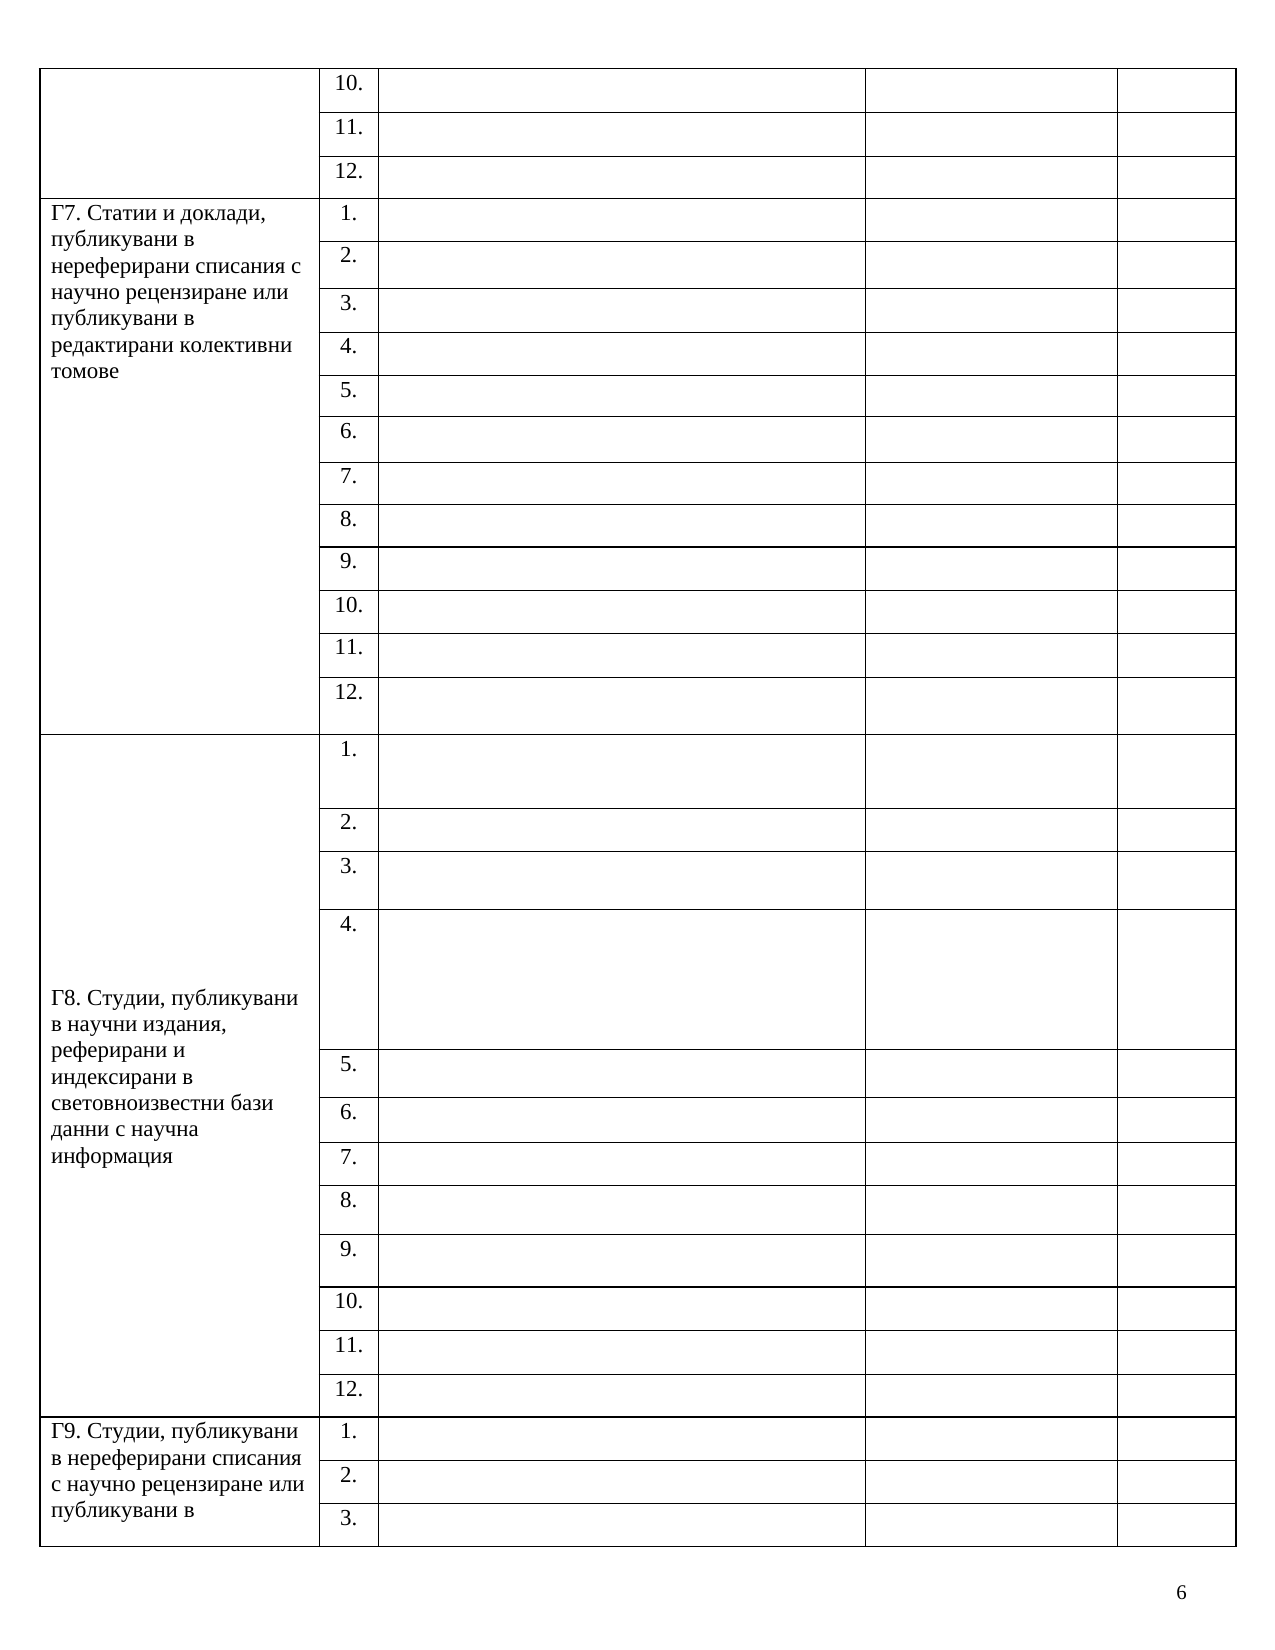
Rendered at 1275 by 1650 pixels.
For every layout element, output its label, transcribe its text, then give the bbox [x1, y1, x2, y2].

table_cell [866, 199, 1117, 241]
table_cell 10. [320, 1288, 378, 1330]
table_cell 3. [320, 852, 378, 909]
table_cell [379, 852, 865, 909]
table_cell 2. [320, 1461, 378, 1503]
table_cell 10. [320, 591, 378, 632]
table_cell [866, 591, 1117, 632]
table_cell [1118, 1331, 1235, 1373]
table_cell [866, 548, 1117, 590]
table_cell [866, 1375, 1117, 1416]
table_cell [379, 1186, 865, 1234]
table_cell [1118, 463, 1235, 504]
table_cell 5. [320, 376, 378, 416]
table_cell Г8. Студии, публикувани в научни издания, реферирани и индексирани в световноизвестни бази данни с научна информация [41, 735, 319, 1416]
table_cell [866, 735, 1117, 807]
table_cell 9. [320, 548, 378, 590]
table_cell [1118, 417, 1235, 462]
table_cell [866, 417, 1117, 462]
table_cell [379, 678, 865, 734]
table_cell [866, 1098, 1117, 1142]
table_cell [1118, 1098, 1235, 1142]
table_cell [379, 548, 865, 590]
table_cell [866, 1050, 1117, 1097]
table_cell 1. [320, 199, 378, 241]
table_cell 11. [320, 113, 378, 156]
table_cell [379, 505, 865, 546]
table_cell [1118, 910, 1235, 1049]
table_cell [866, 69, 1117, 112]
table_cell [379, 199, 865, 241]
table_cell [866, 157, 1117, 198]
table_cell [379, 809, 865, 851]
table_cell Г7. Статии и доклади, публикувани в нереферирани списания с научно рецензиране или публикувани в редактирани колективни томове [41, 199, 319, 734]
table_cell [379, 376, 865, 416]
table_cell [866, 1331, 1117, 1373]
table_cell [866, 1504, 1117, 1546]
table_cell 3. [320, 289, 378, 332]
table_cell [379, 910, 865, 1049]
table_cell [866, 1235, 1117, 1286]
table_cell [379, 1418, 865, 1460]
table_cell [379, 417, 865, 462]
table_cell 4. [320, 910, 378, 1049]
table_cell [379, 1098, 865, 1142]
table_cell 8. [320, 1186, 378, 1234]
table_cell [1118, 1375, 1235, 1416]
table_cell [1118, 1461, 1235, 1503]
table_cell 10. [320, 69, 378, 112]
table_cell [866, 634, 1117, 677]
table_cell [1118, 634, 1235, 677]
table_cell 9. [320, 1235, 378, 1286]
table_cell [379, 289, 865, 332]
table_cell [866, 1418, 1117, 1460]
table_cell [1118, 678, 1235, 734]
table_cell 5. [320, 1050, 378, 1097]
table_cell [1118, 735, 1235, 807]
table_cell [379, 1504, 865, 1546]
table_cell 12. [320, 157, 378, 198]
table_cell 12. [320, 678, 378, 734]
table_cell 7. [320, 1143, 378, 1184]
table_cell [379, 333, 865, 375]
table_cell [379, 463, 865, 504]
table_cell [866, 809, 1117, 851]
table_cell 8. [320, 505, 378, 546]
table_cell [1118, 1504, 1235, 1546]
table_cell [1118, 1143, 1235, 1184]
table_cell 7. [320, 463, 378, 504]
table_cell [379, 1461, 865, 1503]
table_cell 6. [320, 417, 378, 462]
table_cell [866, 376, 1117, 416]
table_cell [1118, 199, 1235, 241]
table_cell 11. [320, 1331, 378, 1373]
table_cell [866, 242, 1117, 288]
table_cell [1118, 852, 1235, 909]
table_cell [379, 735, 865, 807]
table_cell [1118, 1235, 1235, 1286]
table_cell 1. [320, 735, 378, 807]
table_cell 4. [320, 333, 378, 375]
table_cell [866, 852, 1117, 909]
table_cell [1118, 242, 1235, 288]
table_cell [866, 113, 1117, 156]
table_cell [379, 1375, 865, 1416]
table_cell [1118, 1050, 1235, 1097]
table_cell [379, 113, 865, 156]
table_cell [1118, 376, 1235, 416]
table_cell [379, 1235, 865, 1286]
table_cell [379, 591, 865, 632]
table_cell [1118, 333, 1235, 375]
table_cell [379, 69, 865, 112]
table_cell [866, 910, 1117, 1049]
table_cell [379, 1143, 865, 1184]
table_cell [1118, 809, 1235, 851]
table_cell [1118, 548, 1235, 590]
table_cell [379, 1050, 865, 1097]
table_cell [866, 463, 1117, 504]
table_cell [1118, 157, 1235, 198]
table_cell [1118, 1186, 1235, 1234]
table_cell [379, 242, 865, 288]
table_cell [1118, 69, 1235, 112]
table_cell [866, 505, 1117, 546]
table_cell 2. [320, 242, 378, 288]
table_cell [1118, 591, 1235, 632]
table_cell [1118, 1288, 1235, 1330]
table_cell 1. [320, 1418, 378, 1460]
table_cell [379, 634, 865, 677]
table_cell [1118, 505, 1235, 546]
table_cell 2. [320, 809, 378, 851]
table_cell [866, 678, 1117, 734]
table_cell [1118, 289, 1235, 332]
table_cell [866, 1186, 1117, 1234]
table_cell [379, 1288, 865, 1330]
table_cell [379, 1331, 865, 1373]
table_cell [866, 289, 1117, 332]
table_cell [1118, 1418, 1235, 1460]
table_cell [866, 1461, 1117, 1503]
table_cell 12. [320, 1375, 378, 1416]
table_cell 6. [320, 1098, 378, 1142]
table_cell Г9. Студии, публикувани в нереферирани списания с научно рецензиране или публикувани в редактирани колективни томове [41, 1418, 319, 1546]
table_cell [866, 1288, 1117, 1330]
table_cell [379, 157, 865, 198]
table_cell 3. [320, 1504, 378, 1546]
table_cell [866, 1143, 1117, 1184]
table_cell [1118, 113, 1235, 156]
table_cell [866, 333, 1117, 375]
table_cell 11. [320, 634, 378, 677]
